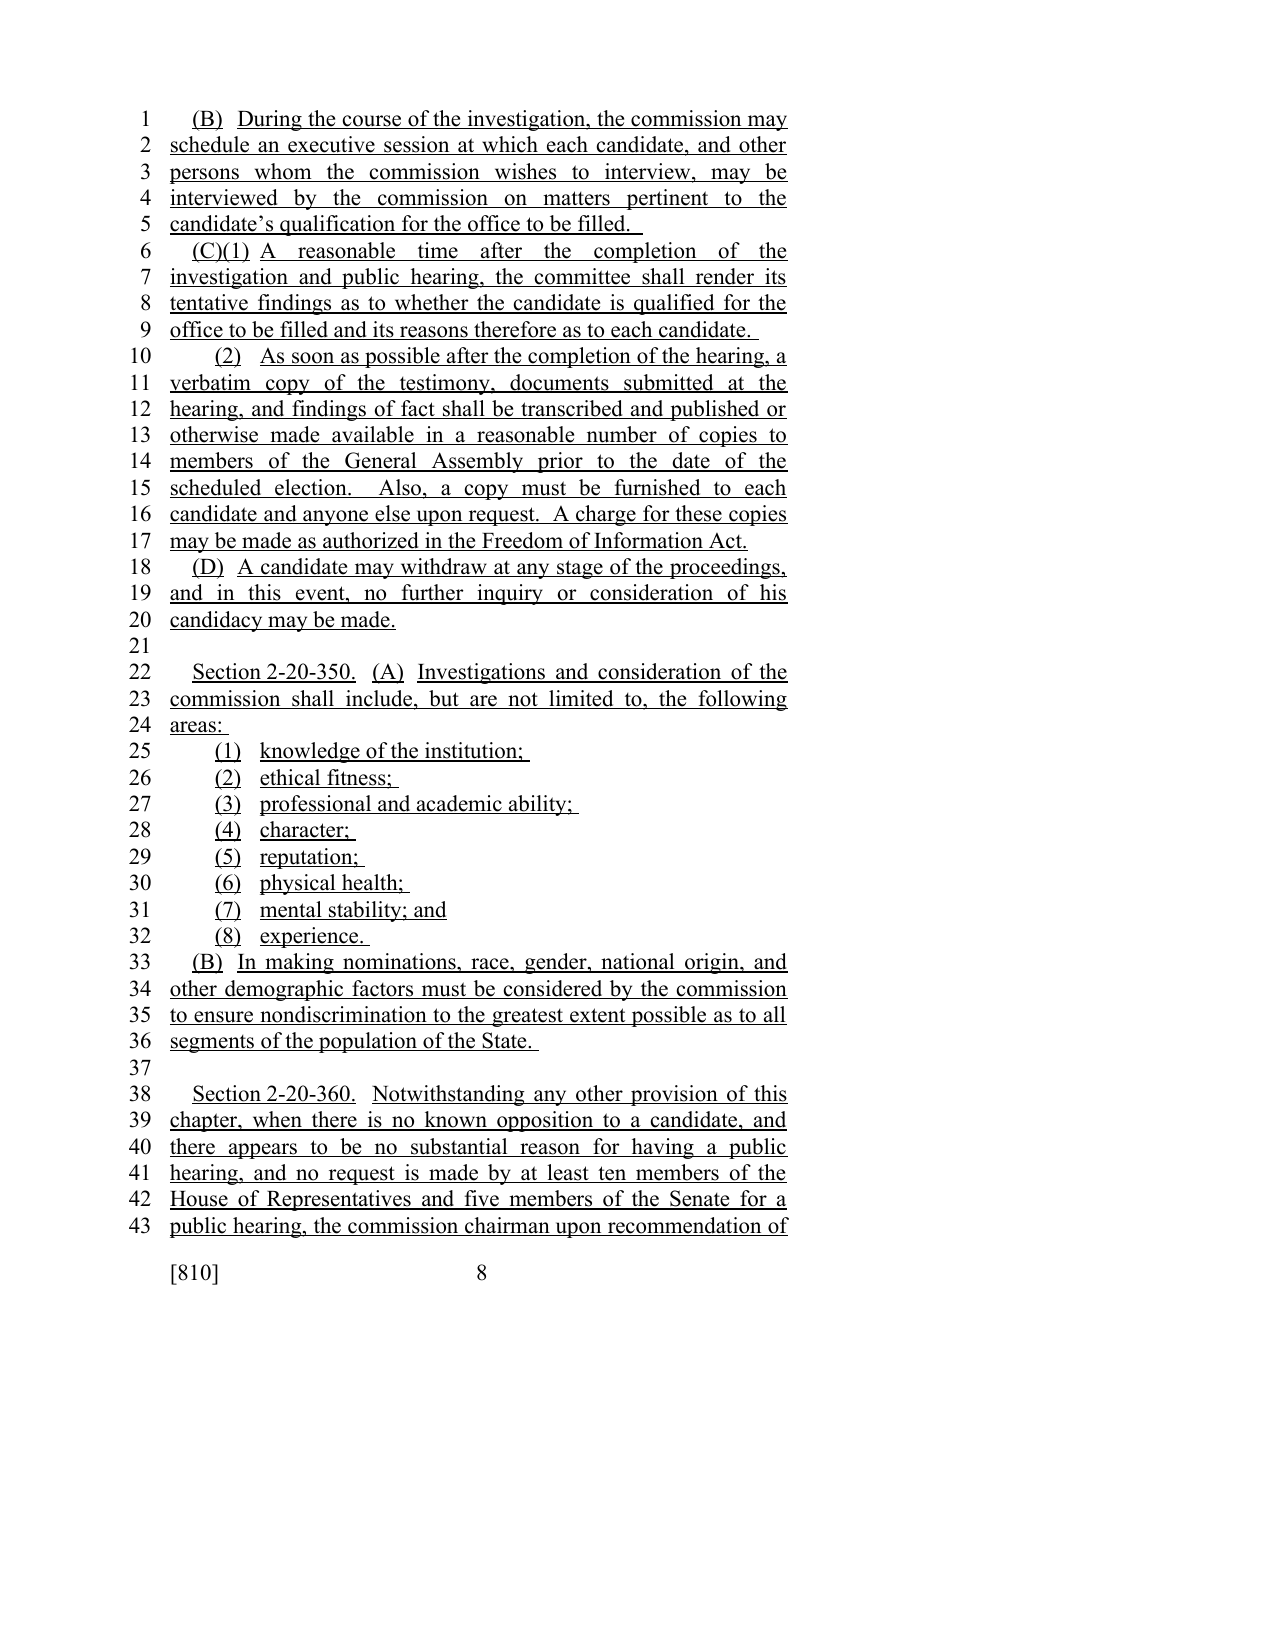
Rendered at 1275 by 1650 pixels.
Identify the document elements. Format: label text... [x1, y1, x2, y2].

text (D) A candidate may withdraw at any stage of the proceedings, and in this event, no further inquiry or consideration of his candidacy may be made. [169, 553, 787, 602]
text (D) A candidate may withdraw at any stage of the proceedings, and in this event, no further inquiry or consideration of his candidacy may be made. [169, 603, 787, 632]
text (3) professional and academic ability; [169, 790, 787, 817]
text (7) mental stability; and [169, 896, 787, 922]
text Section 2-20-350. (A) Investigations and consideration of the commission shall include, but are not limited to, the following areas: [169, 658, 787, 708]
text (6) physical health; [169, 869, 787, 896]
text (2) As soon as possible after the completion of the hearing, a verbatim copy of the testimony, documents submitted at the hearing, and findings of fact shall be transcribed and published or otherwise made available in a reasonable number of copies to members of the General Assembly prior to the date of the scheduled election. Also, a copy must be furnished to each candidate and anyone else upon request. A charge for these copies may be made as authorized in the Freedom of Information Act. [169, 342, 787, 391]
text (8) experience. [169, 922, 787, 948]
text (B) In making nominations, race, gender, national origin, and other demographic factors must be considered by the commission to ensure nondiscrimination to the greatest extent possible as to all segments of the population of the State. [169, 1025, 787, 1054]
text (2) ethical fitness; [169, 764, 787, 790]
text (C)(1) A reasonable time after the completion of the investigation and public hearing, the committee shall render its tentative findings as to whether the candidate is qualified for the office to be filled and its reasons therefore as to each candidate. [169, 313, 787, 342]
text (1) knowledge of the institution; [169, 737, 787, 764]
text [169, 1209, 787, 1235]
text (4) character; [169, 817, 787, 843]
text (B) In making nominations, race, gender, national origin, and other demographic factors must be considered by the commission to ensure nondiscrimination to the greatest extent possible as to all segments of the population of the State. [169, 948, 787, 998]
text (C)(1) A reasonable time after the completion of the investigation and public hearing, the committee shall render its tentative findings as to whether the candidate is qualified for the office to be filled and its reasons therefore as to each candidate. [169, 237, 787, 286]
text (5) reputation; [169, 843, 787, 869]
text (C)(1) A reasonable time after the completion of the investigation and public hearing, the committee shall render its tentative findings as to whether the candidate is qualified for the office to be filled and its reasons therefore as to each candidate. [169, 287, 787, 312]
text (B) During the course of the investigation, the commission may schedule an executive session at which each candidate, and other persons whom the commission wishes to interview, may be interviewed by the commission on matters pertinent to the candidate’s qualification for the office to be filled. [169, 208, 787, 237]
text Section 2-20-350. (A) Investigations and consideration of the commission shall include, but are not limited to, the following areas: [169, 709, 787, 737]
text (B) During the course of the investigation, the commission may schedule an executive session at which each candidate, and other persons whom the commission wishes to interview, may be interviewed by the commission on matters pertinent to the candidate’s qualification for the office to be filled. [169, 105, 787, 154]
text (B) In making nominations, race, gender, national origin, and other demographic factors must be considered by the commission to ensure nondiscrimination to the greatest extent possible as to all segments of the population of the State. [169, 999, 787, 1024]
